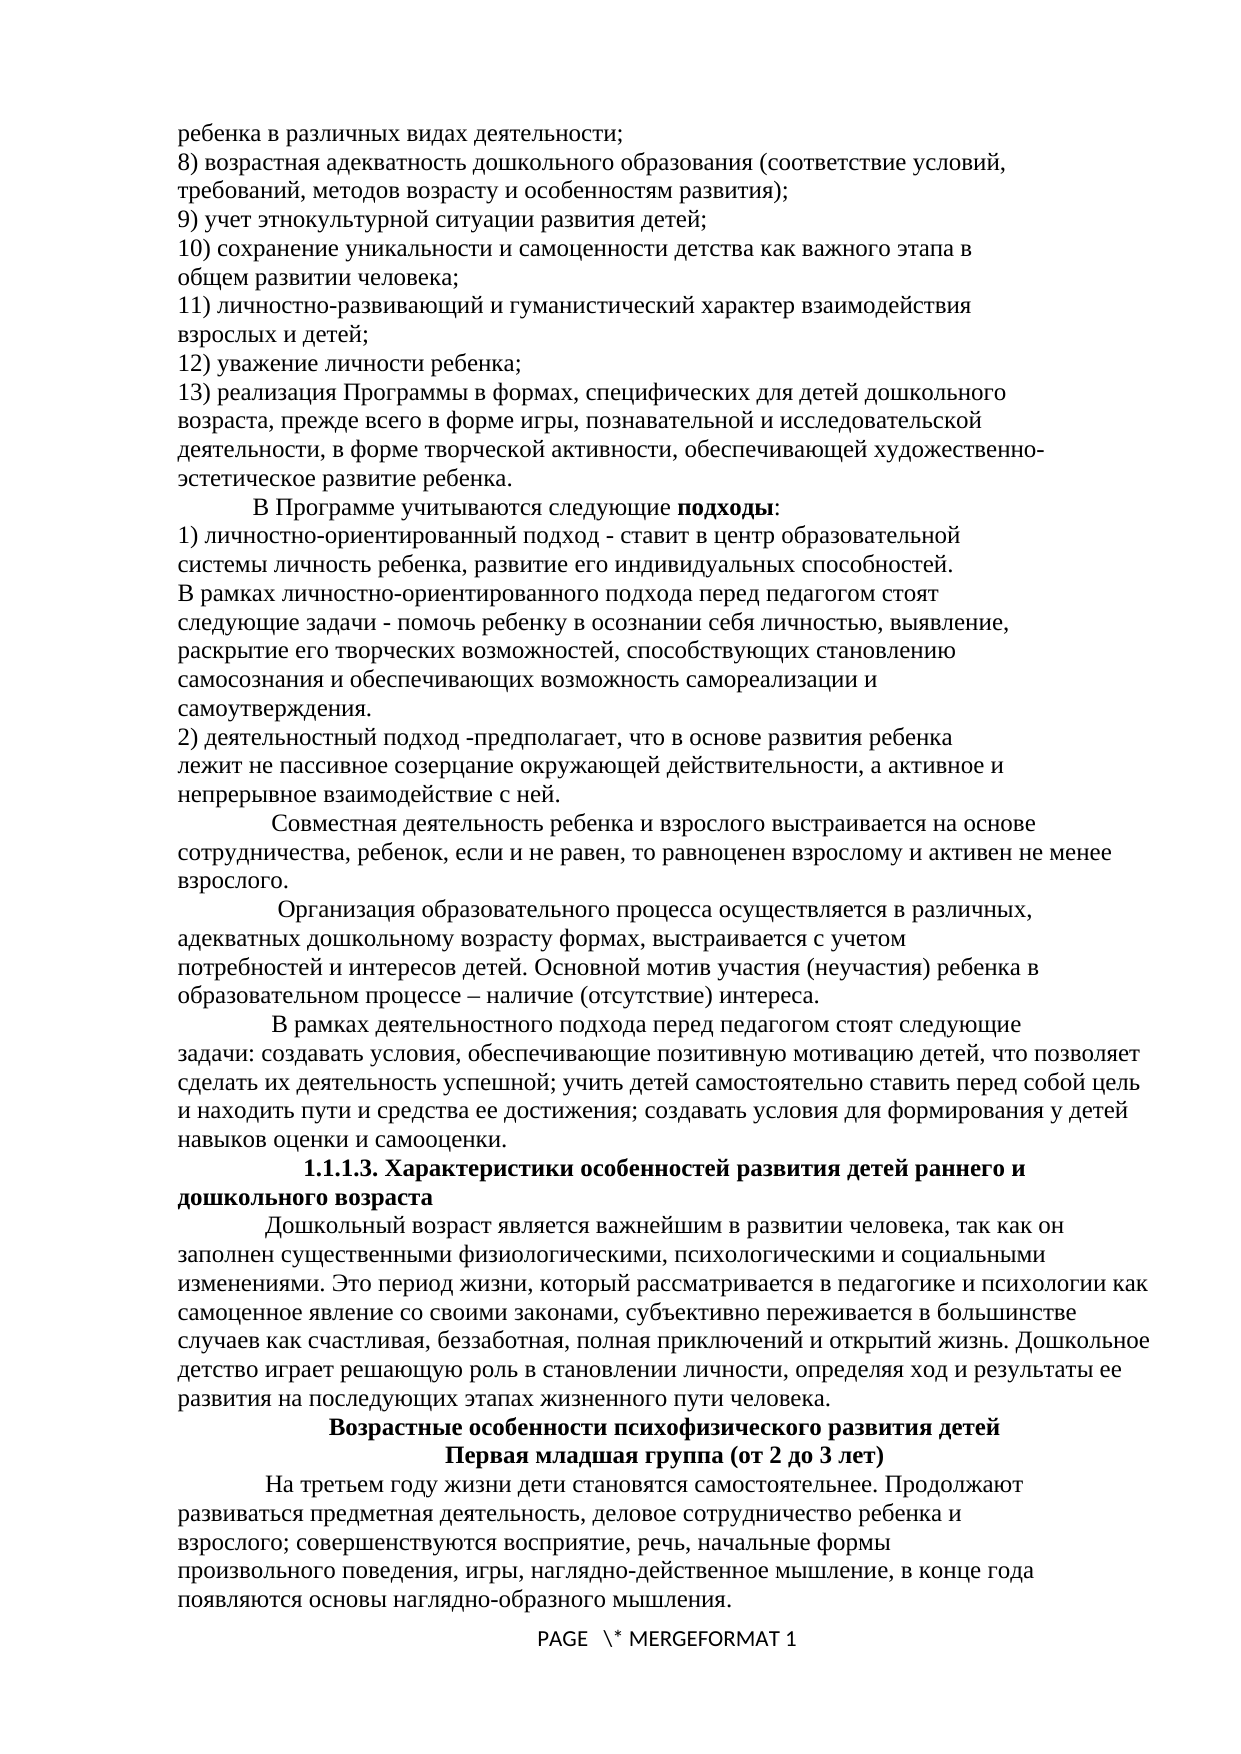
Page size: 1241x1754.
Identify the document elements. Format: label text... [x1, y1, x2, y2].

text взрослого; совершенствуются восприятие, речь, начальные формы [177, 1527, 1152, 1556]
text адекватных дошкольному возрасту формах, выстраивается с учетом [177, 923, 1152, 952]
text дошкольного возраста [177, 1182, 1152, 1211]
text потребностей и интересов детей. Основной мотив участия (неучастия) ребенка в образовательном процессе – наличие (отсутствие) интереса. [177, 952, 1152, 1009]
text лежит не пассивное созерцание окружающей действительности, а активное и [177, 751, 1152, 779]
text самосознания и обеспечивающих возможность самореализации и [177, 664, 1152, 693]
text задачи: создавать условия, обеспечивающие позитивную мотивацию детей, что позволяет сделать их деятельность успешной; учить детей самостоятельно ставить перед собой цель и находить пути и средства ее достижения; создавать условия для формирования у детей навыков оценки и самооценки. [177, 1038, 1152, 1153]
text Организация образовательного процесса осуществляется в различных, [177, 894, 1152, 923]
text общем развитии человека; [177, 262, 1152, 291]
text заполнен существенными физиологическими, психологическими и социальными изменениями. Это период жизни, который рассматривается в педагогике и психологии как самоценное явление со своими законами, субъективно переживается в большинстве случаев как счастливая, беззаботная, полная приключений и открытий жизнь. Дошкольное детство играет решающую роль в становлении личности, определяя ход и результаты ее развития на последующих этапах жизненного пути человека. [177, 1239, 1152, 1412]
text непрерывное взаимодействие с ней. [177, 779, 1152, 808]
text развиваться предметная деятельность, деловое сотрудничество ребенка и [177, 1498, 1152, 1527]
text 9) учет этнокультурной ситуации развития детей; [177, 204, 1152, 233]
text 12) уважение личности ребенка; [177, 348, 1152, 377]
text Совместная деятельность ребенка и взрослого выстраивается на основе [177, 808, 1152, 837]
text 10) сохранение уникальности и самоценности детства как важного этапа в [177, 233, 1152, 262]
text произвольного поведения, игры, наглядно-действенное мышление, в конце года появляются основы наглядно-образного мышления. [177, 1556, 1152, 1613]
text 11) личностно-развивающий и гуманистический характер взаимодействия [177, 291, 1152, 319]
text системы личность ребенка, развитие его индивидуальных способностей. [177, 549, 1152, 578]
text взрослых и детей; [177, 319, 1152, 348]
text требований, методов возрасту и особенностям развития); [177, 176, 1152, 204]
text 13) реализация Программы в формах, специфических для детей дошкольного [177, 377, 1152, 406]
text деятельности, в форме творческой активности, обеспечивающей художественно- эстетическое развитие ребенка. [177, 434, 1152, 492]
text 1) личностно-ориентированный подход - ставит в центр образовательной [177, 521, 1152, 549]
text В рамках личностно-ориентированного подхода перед педагогом стоят [177, 578, 1152, 607]
text ребенка в различных видах деятельности; [177, 118, 1152, 147]
text Дошкольный возраст является важнейшим в развитии человека, так как он [177, 1211, 1152, 1239]
text В рамках деятельностного подхода перед педагогом стоят следующие [177, 1009, 1152, 1038]
text 1.1.1.3. Характеристики особенностей развития детей раннего и [177, 1153, 1152, 1182]
text В Программе учитываются следующие подходы: [177, 492, 1152, 521]
text раскрытие его творческих возможностей, способствующих становлению [177, 636, 1152, 664]
text 2) деятельностный подход -предполагает, что в основе развития ребенка [177, 722, 1152, 751]
text 8) возрастная адекватность дошкольного образования (соответствие условий, [177, 147, 1152, 176]
text На третьем году жизни дети становятся самостоятельнее. Продолжают [177, 1469, 1152, 1498]
text сотрудничества, ребенок, если и не равен, то равноценен взрослому и активен не менее взрослого. [177, 837, 1152, 894]
text Первая младшая группа (от 2 до 3 лет) [177, 1441, 1152, 1469]
text самоутверждения. [177, 693, 1152, 722]
text Возрастные особенности психофизического развития детей [177, 1412, 1152, 1441]
text возраста, прежде всего в форме игры, познавательной и исследовательской [177, 406, 1152, 434]
text следующие задачи - помочь ребенку в осознании себя личностью, выявление, [177, 607, 1152, 636]
